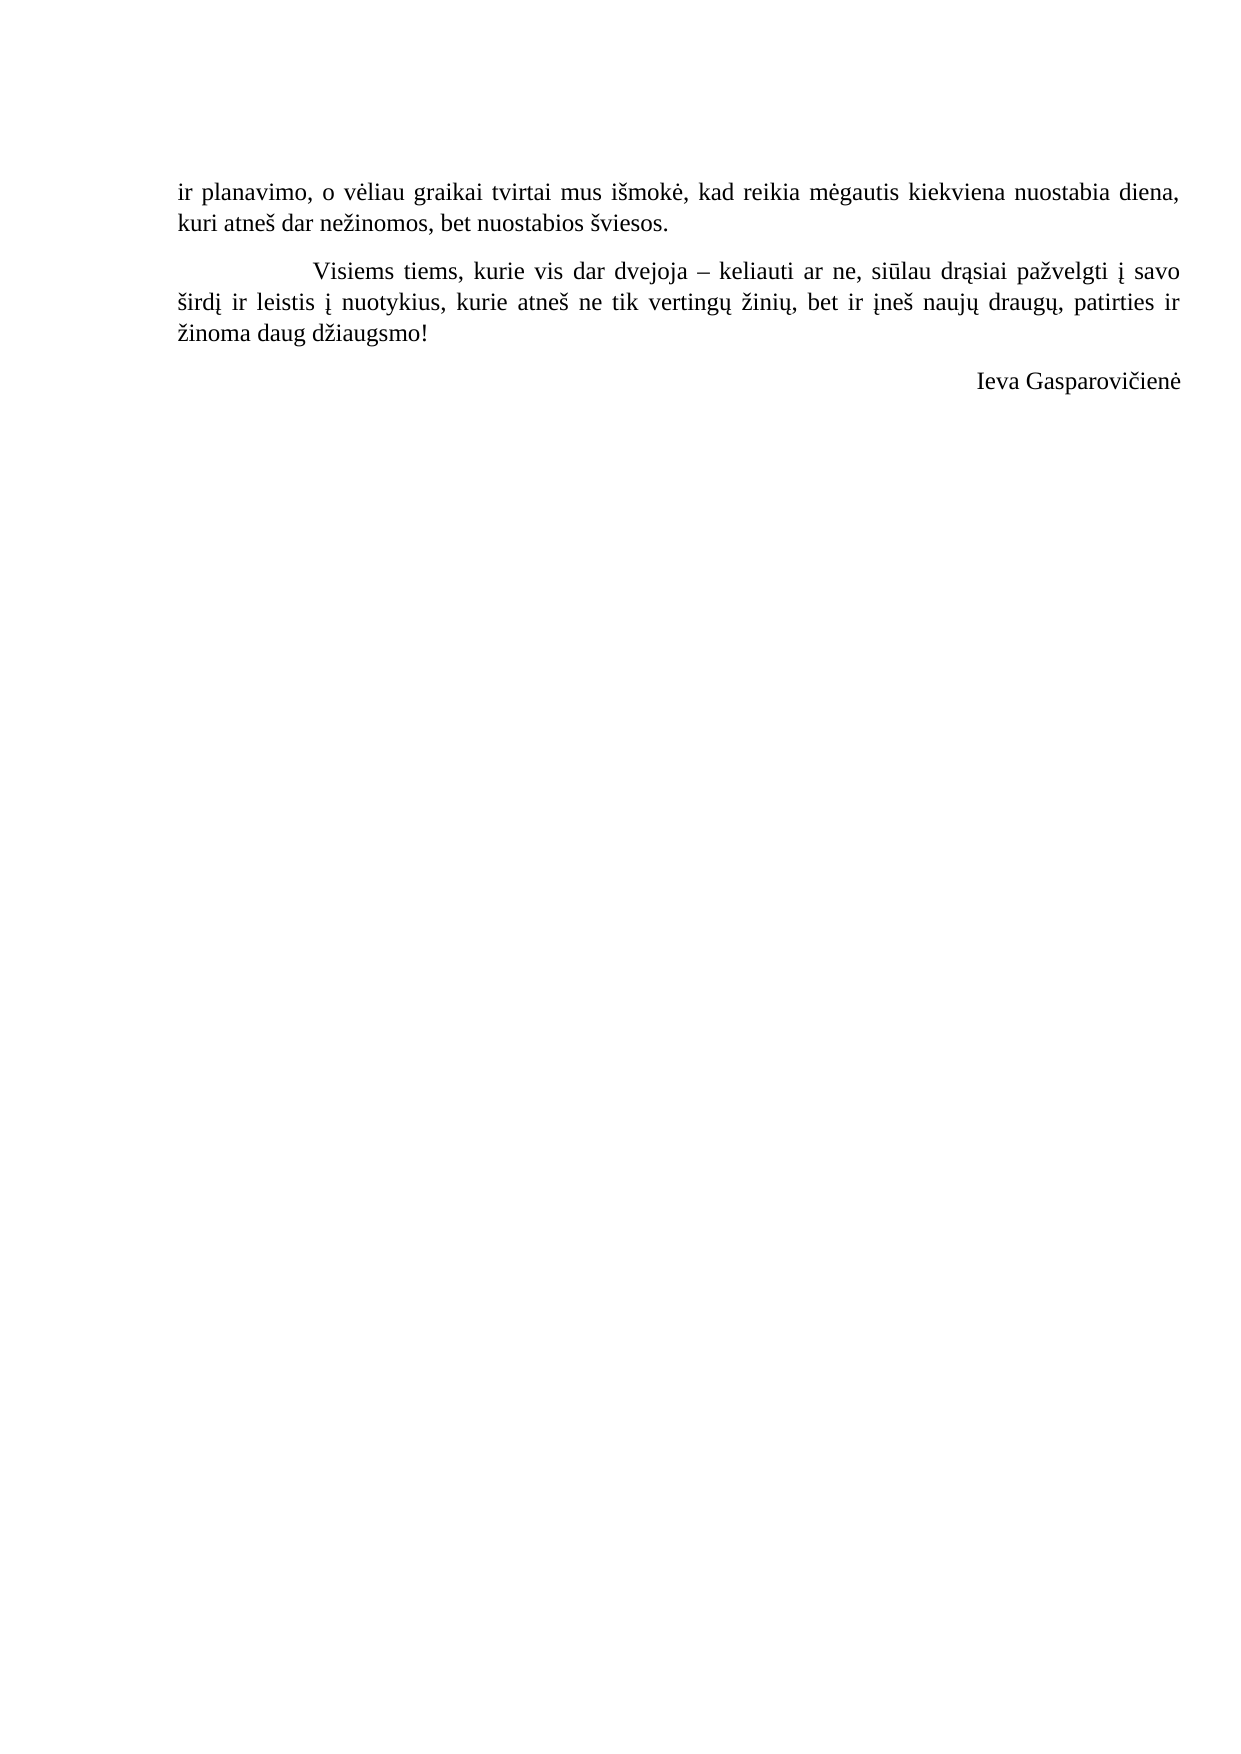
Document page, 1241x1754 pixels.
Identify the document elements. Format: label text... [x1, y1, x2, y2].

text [177, 177, 1181, 237]
text Visiems tiems, kurie vis dar dvejoja – keliauti ar ne, siūlau drąsiai pažvelgti į savo širdį ir leistis į nuotykius, kurie atneš ne tik vertingų žinių, bet ir įneš naujų draugų, patirties ir žinoma daug džiaugsmo! [177, 256, 1181, 347]
text Ieva Gasparovičienė [177, 366, 1181, 394]
